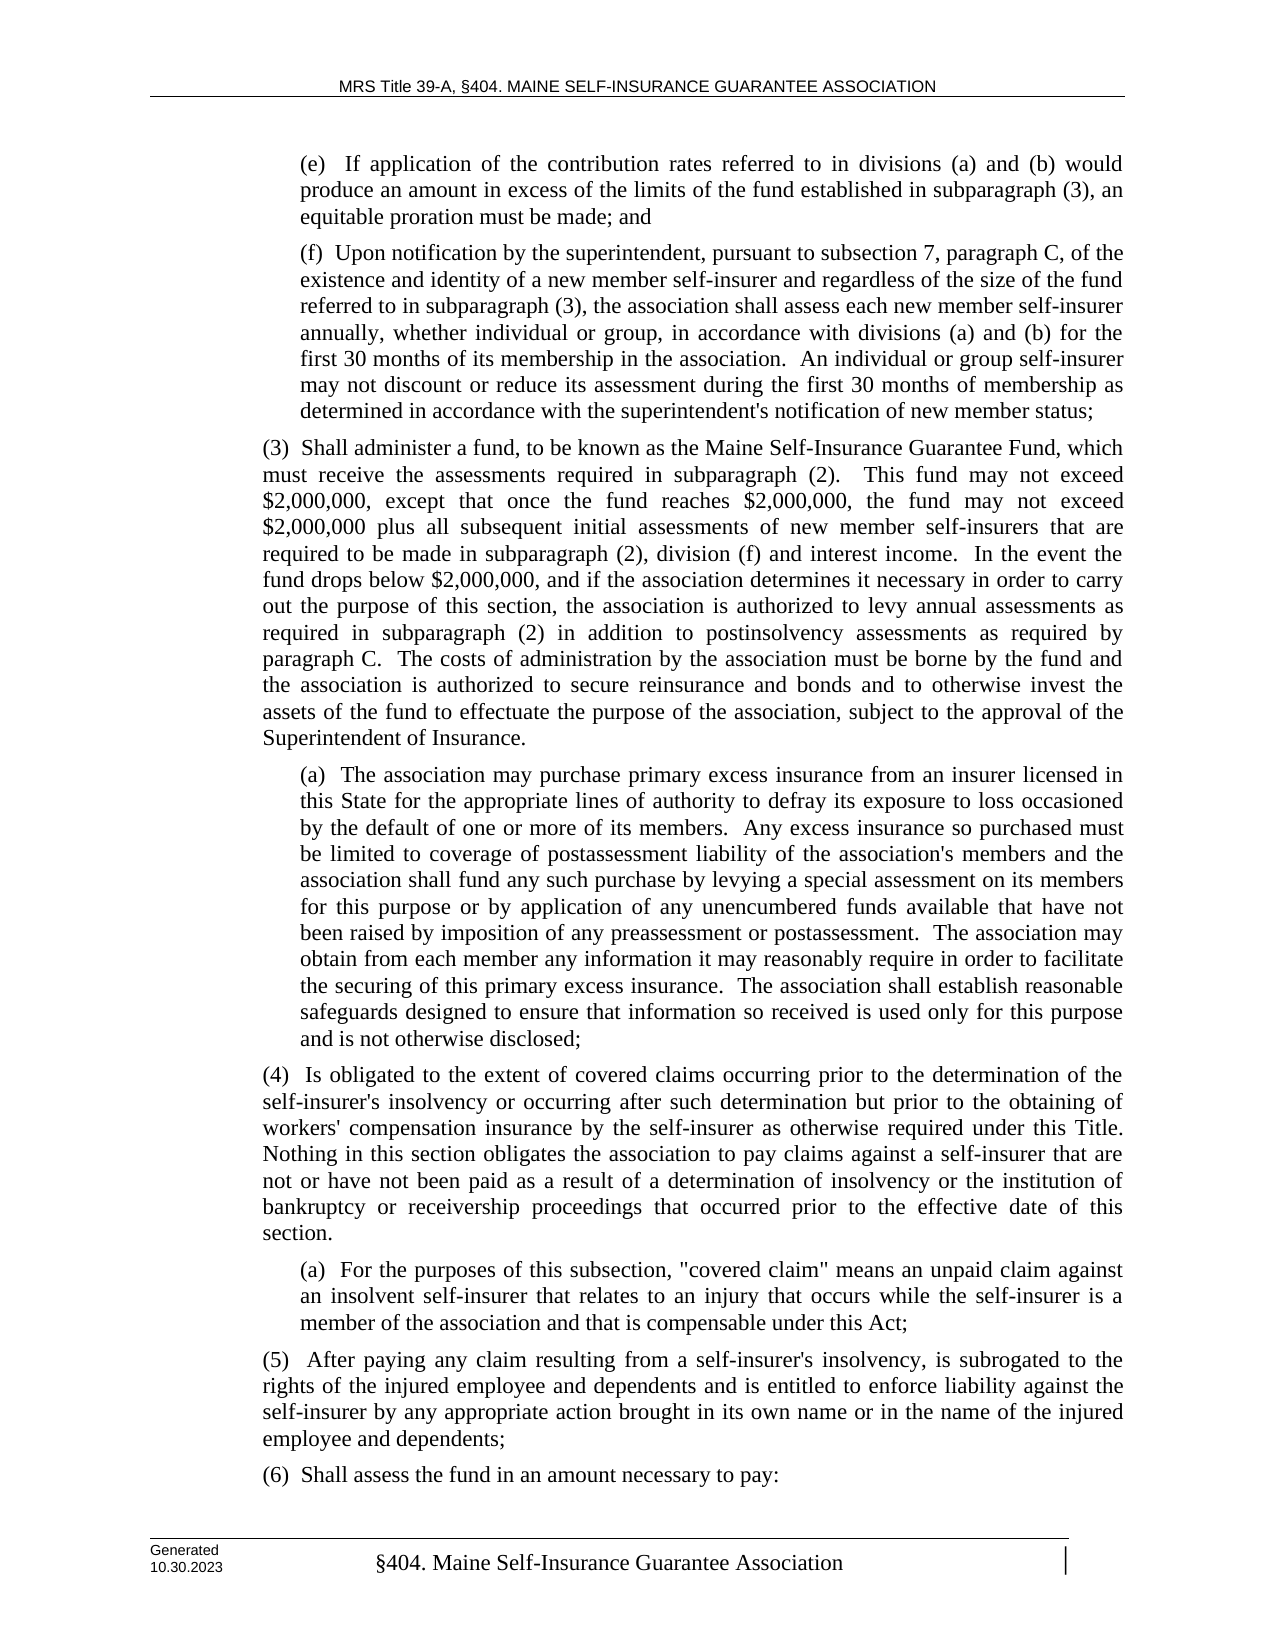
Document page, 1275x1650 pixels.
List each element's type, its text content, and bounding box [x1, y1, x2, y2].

text (a) The association may purchase primary excess insurance from an insurer licensed in this State for the appropriate lines of authority to defray its exposure to loss occasioned by the default of one or more of its members. Any excess insurance so purchased must be limited to coverage of postassessment liability of the association's members and the association shall fund any such purchase by levying a special assessment on its members for this purpose or by application of any unencumbered funds available that have not been raised by imposition of any preassessment or postassessment. The association may obtain from each member any information it may reasonably require in order to facilitate the securing of this primary excess insurance. The association shall establish reasonable safeguards designed to ensure that information so received is used only for this purpose and is not otherwise disclosed; [300, 761, 1125, 1051]
text (4) Is obligated to the extent of covered claims occurring prior to the determination of the self-insurer's insolvency or occurring after such determination but prior to the obtaining of workers' compensation insurance by the self-insurer as otherwise required under this Title. Nothing in this section obligates the association to pay claims against a self-insurer that are not or have not been paid as a result of a determination of insolvency or the institution of bankruptcy or receivership proceedings that occurred prior to the effective date of this section. [262, 1061, 1125, 1246]
text (6) Shall assess the fund in an amount necessary to pay: [262, 1462, 1125, 1488]
text (f) Upon notification by the superintendent, pursuant to subsection 7, paragraph C, of the existence and identity of a new member self-insurer and regardless of the size of the fund referred to in subparagraph (3), the association shall assess each new member self-insurer annually, whether individual or group, in accordance with divisions (a) and (b) for the first 30 months of its membership in the association. An individual or group self-insurer may not discount or reduce its assessment during the first 30 months of membership as determined in accordance with the superintendent's notification of new member status; [300, 239, 1125, 424]
text (a) For the purposes of this subsection, "covered claim" means an unpaid claim against an insolvent self-insurer that relates to an injury that occurs while the self-insurer is a member of the association and that is compensable under this Act; [300, 1256, 1125, 1335]
text (3) Shall administer a fund, to be known as the Maine Self-Insurance Guarantee Fund, which must receive the assessments required in subparagraph (2). This fund may not exceed $2,000,000, except that once the fund reaches $2,000,000, the fund may not exceed $2,000,000 plus all subsequent initial assessments of new member self-insurers that are required to be made in subparagraph (2), division (f) and interest income. In the event the fund drops below $2,000,000, and if the association determines it necessary in order to carry out the purpose of this section, the association is authorized to levy annual assessments as required in subparagraph (2) in addition to postinsolvency assessments as required by paragraph C. The costs of administration by the association must be borne by the fund and the association is authorized to secure reinsurance and bonds and to otherwise invest the assets of the fund to effectuate the purpose of the association, subject to the approval of the Superintendent of Insurance. [262, 434, 1125, 751]
text (5) After paying any claim resulting from a self-insurer's insolvency, is subrogated to the rights of the injured employee and dependents and is entitled to enforce liability against the self-insurer by any appropriate action brought in its own name or in the name of the injured employee and dependents; [262, 1346, 1125, 1451]
text (e) If application of the contribution rates referred to in divisions (a) and (b) would produce an amount in excess of the limits of the fund established in subparagraph (3), an equitable proration must be made; and [300, 150, 1125, 229]
